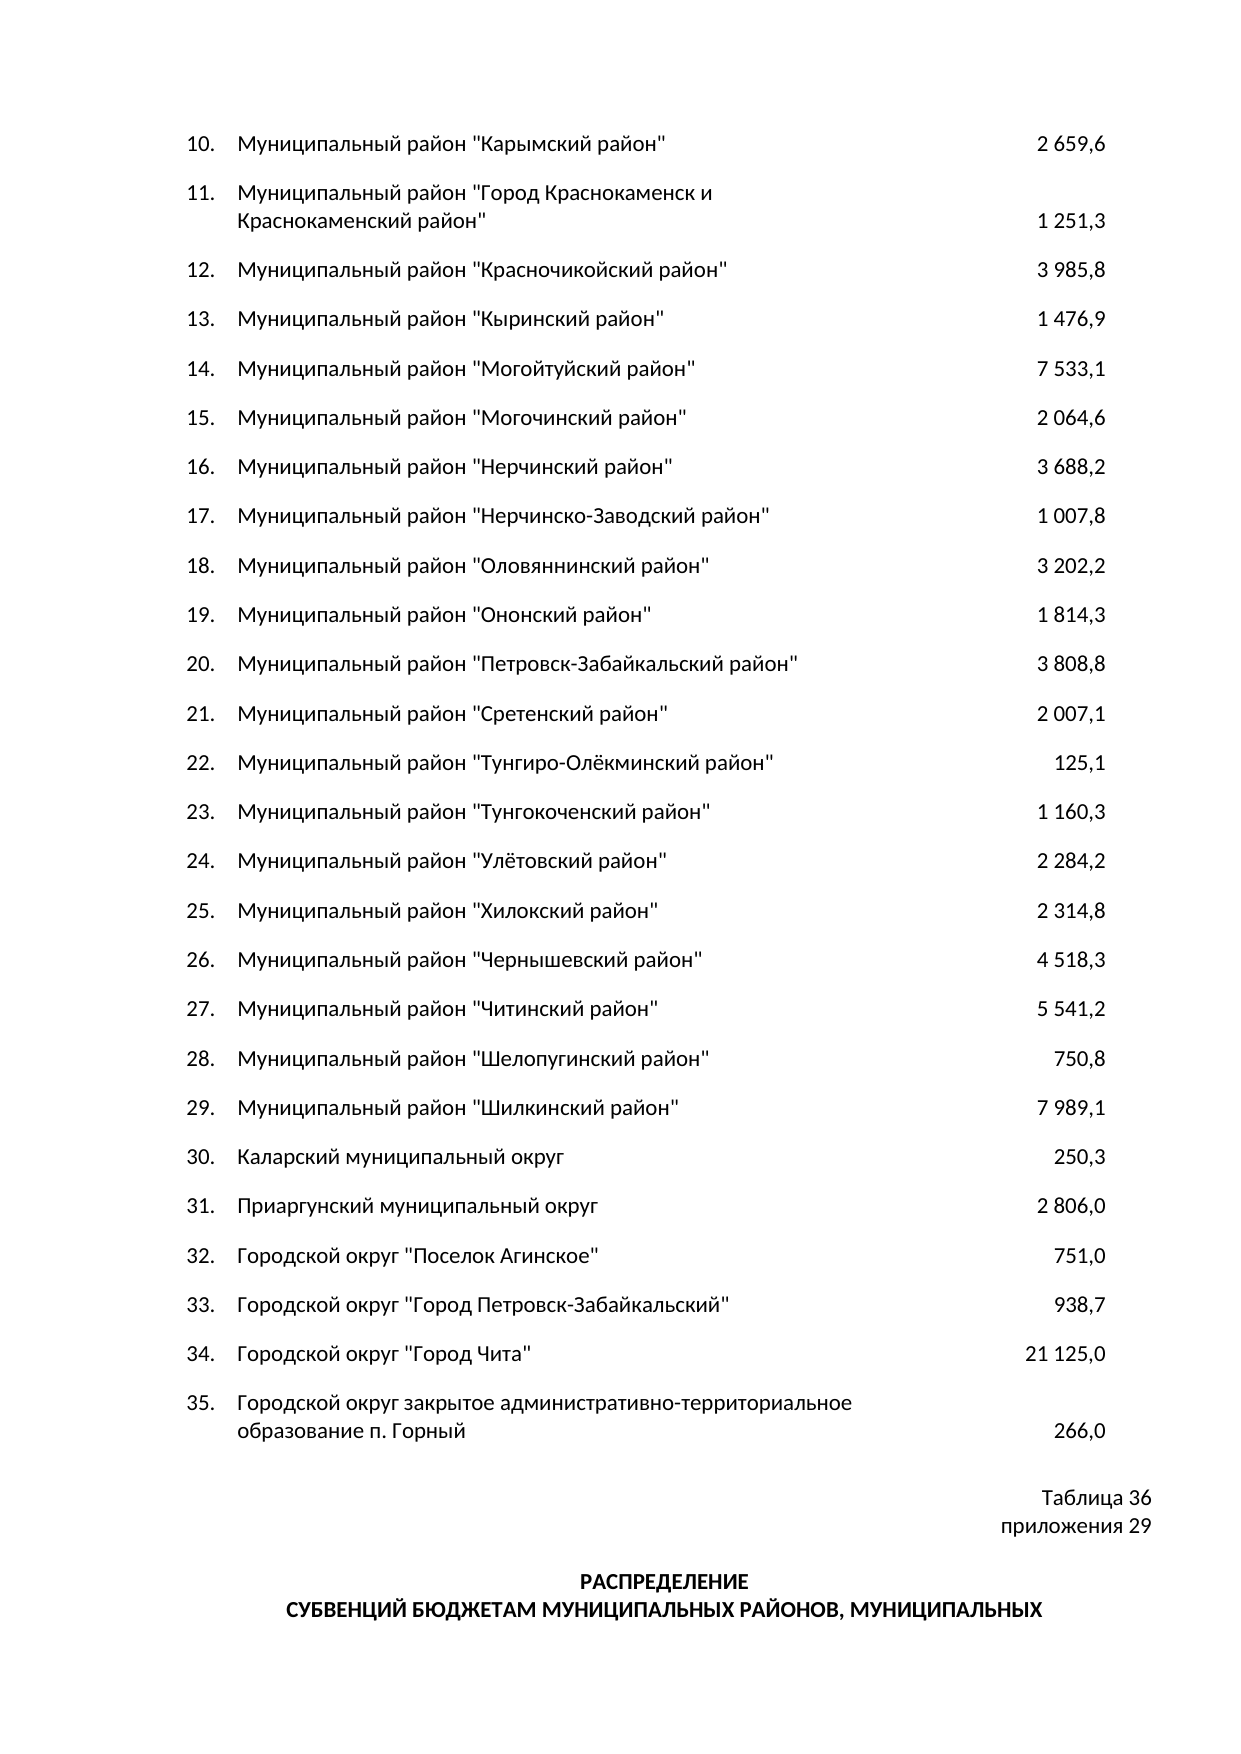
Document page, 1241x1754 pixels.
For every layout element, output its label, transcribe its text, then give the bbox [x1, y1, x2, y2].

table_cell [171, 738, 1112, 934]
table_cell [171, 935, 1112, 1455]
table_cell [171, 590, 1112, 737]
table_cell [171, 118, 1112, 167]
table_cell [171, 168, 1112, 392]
text Таблица 36 [177, 1483, 1152, 1511]
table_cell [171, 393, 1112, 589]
text приложения 29 [177, 1511, 1152, 1539]
title СУБВЕНЦИЙ БЮДЖЕТАМ МУНИЦИПАЛЬНЫХ РАЙОНОВ, МУНИЦИПАЛЬНЫХ [177, 1595, 1152, 1623]
title РАСПРЕДЕЛЕНИЕ [177, 1567, 1152, 1595]
